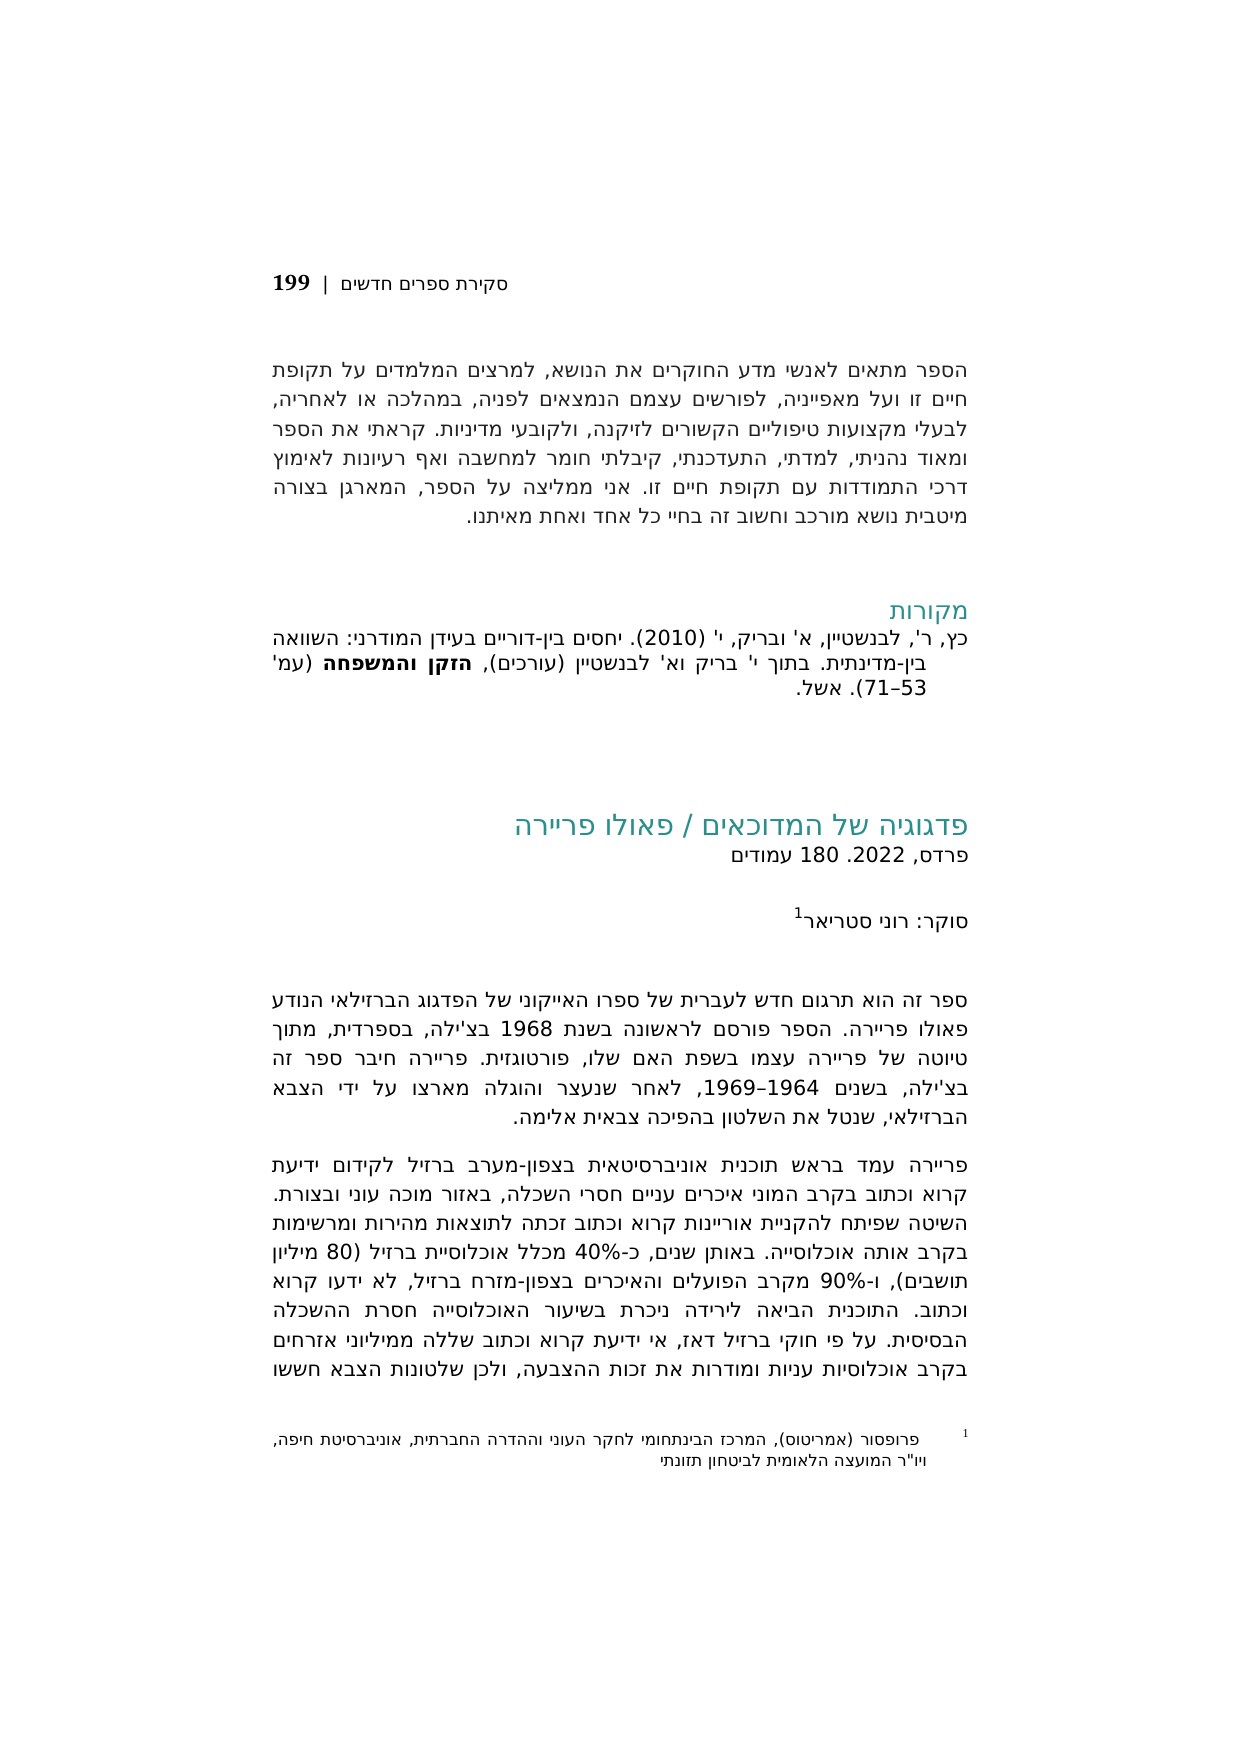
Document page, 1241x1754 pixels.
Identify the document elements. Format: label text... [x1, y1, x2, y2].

text ספר זה הוא תרגום חדש לעברית של ספרו האייקוני של הפדגוג הברזילאי הנודע פאולו פריירה. הספר פורסם לראשונה בשנת 1968 בצ'ילה, בספרדית, מתוך טיוטה של פריירה עצמו בשפת האם שלו, פורטוגזית. פריירה חיבר ספר זה בצ'ילה, בשנים 1964–1969, לאחר שנעצר והוגלה מארצו על ידי הצבא הברזילאי, שנטל את השלטון בהפיכה צבאית אלימה. [272, 984, 968, 1130]
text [272, 1149, 968, 1382]
text הספר מתאים לאנשי מדע החוקרים את הנושא, למרצים המלמדים על תקופת חיים זו ועל מאפייניה, לפורשים עצמם הנמצאים לפניה, במהלכה או לאחריה, לבעלי מקצועות טיפוליים הקשורים לזיקנה, ולקובעי מדיניות. קראתי את הספר ומאוד נהניתי, למדתי, התעדכנתי, קיבלתי חומר למחשבה ואף רעיונות לאימוץ דרכי התמודדות עם תקופת חיים זו. אני ממליצה על הספר, המארגן בצורה מיטבית נושא מורכב וחשוב זה בחיי כל אחד ואחת מאיתנו. [272, 354, 968, 529]
text כץ, ר', לבנשטיין, א' ובריק, י' (2010). יחסים בין-דוריים בעידן המודרני: השוואה בין-מדינתית. בתוך י' בריק וא' לבנשטיין (עורכים), הזקן והמשפחה (עמ' 53–71). אשל. [272, 625, 968, 700]
text מקורות [508, 596, 968, 625]
text פרדס, 2022. 180 עמודים [272, 842, 968, 867]
text פדגוגיה של המדוכאים / פאולו פריירה [272, 808, 968, 842]
text סוקר: רוני סטריאר [272, 905, 968, 934]
